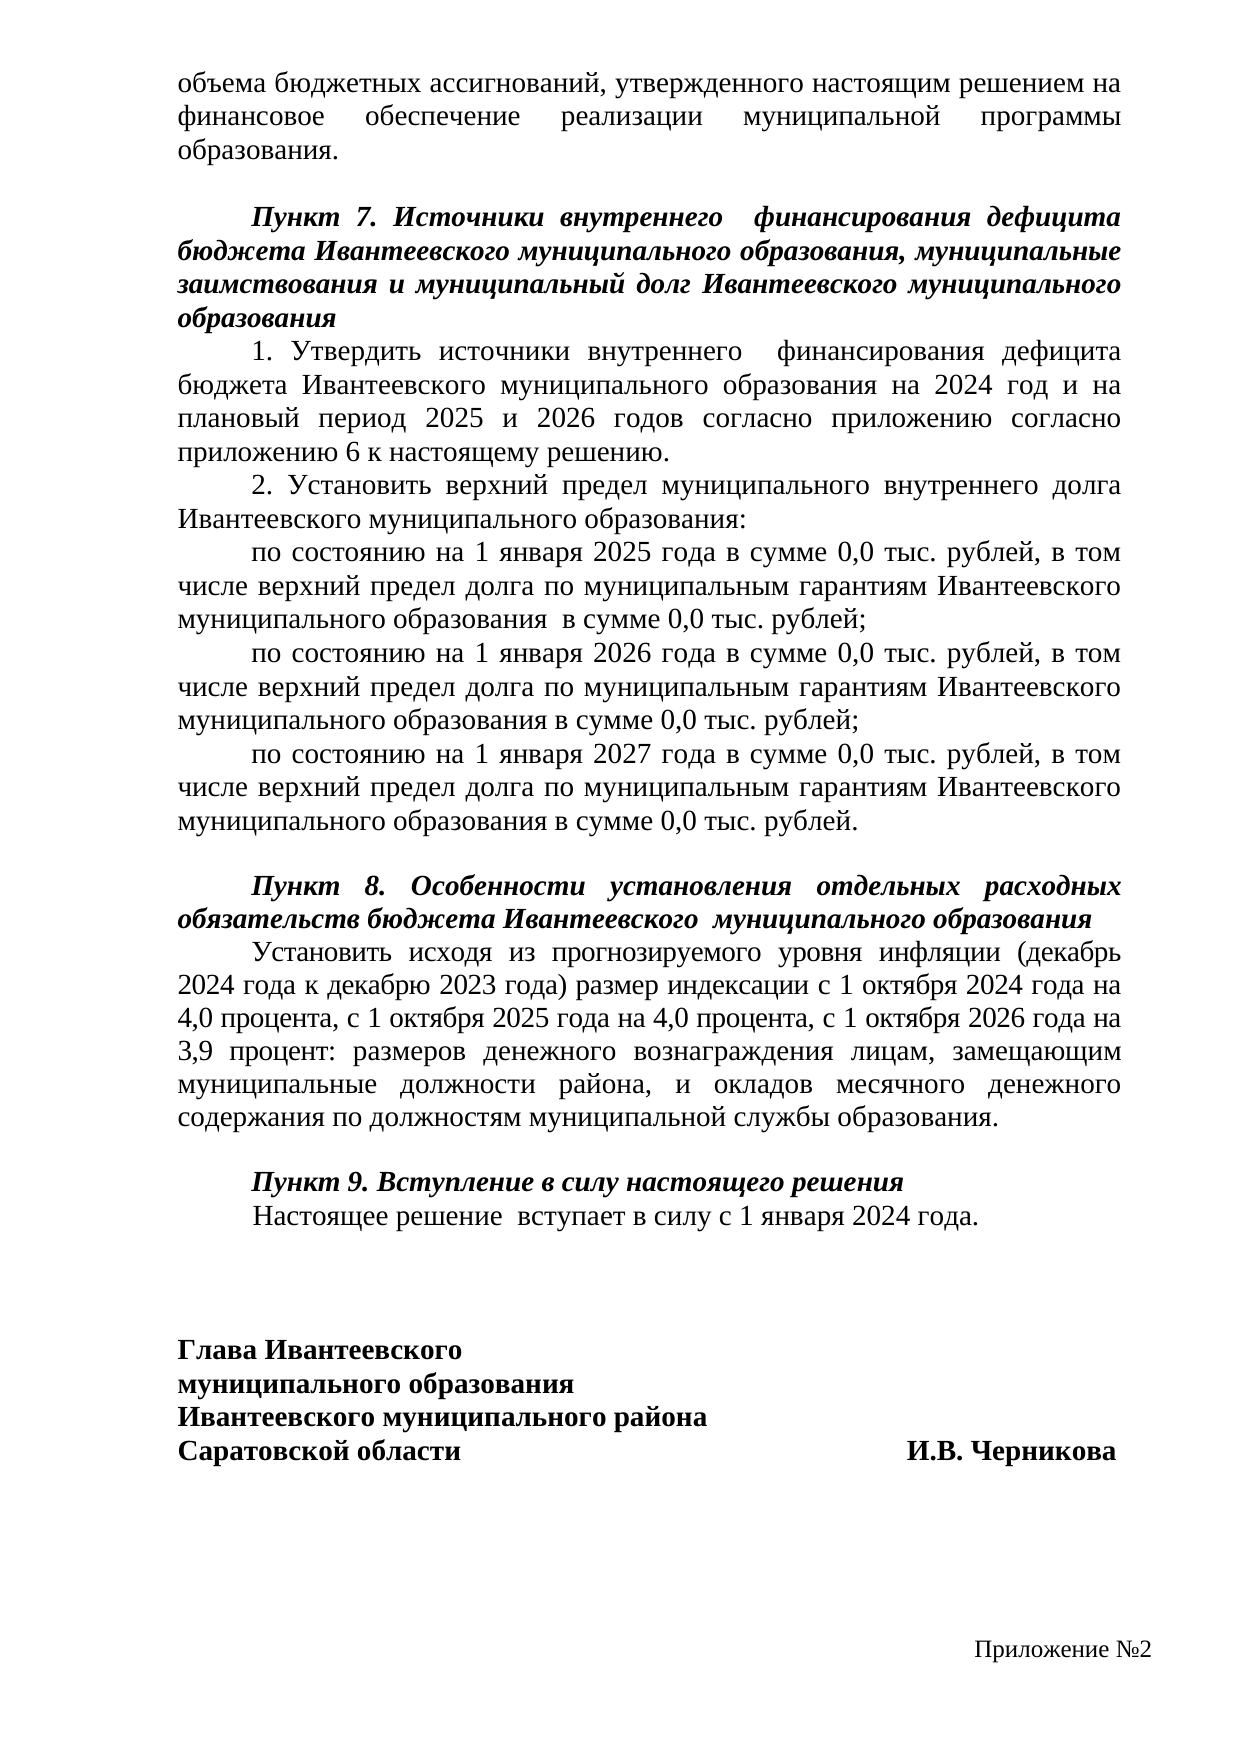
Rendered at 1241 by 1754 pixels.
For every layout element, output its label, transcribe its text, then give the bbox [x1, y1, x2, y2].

text Установить исходя из прогнозируемого уровня инфляции (декабрь 2024 года к декабрю 2023 года) размер индексации с 1 октября 2024 года на 4,0 процента, с 1 октября 2025 года на 4,0 процента, с 1 октября 2026 года на 3,9 процент: размеров денежного вознаграждения лицам, замещающим муниципальные должности района, и окладов месячного денежного содержания по должностям муниципальной службы образования. [177, 935, 1122, 1132]
text Пункт 8. Особенности установления отдельных расходных обязательств бюджета Ивантеевского муниципального образования [177, 869, 1122, 935]
text Саратовской области И.В. Черникова [177, 1433, 1122, 1466]
text Пункт 9. Вступление в силу настоящего решения [177, 1165, 1122, 1198]
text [177, 65, 1122, 166]
text Глава Ивантеевского [177, 1332, 1122, 1366]
text по состоянию на 1 января 2026 года в сумме 0,0 тыс. рублей, в том числе верхний предел долга по муниципальным гарантиям Ивантеевского муниципального образования в сумме 0,0 тыс. рублей; [177, 635, 1122, 736]
text Приложение №2 [177, 1634, 1152, 1663]
text по состоянию на 1 января 2025 года в сумме 0,0 тыс. рублей, в том числе верхний предел долга по муниципальным гарантиям Ивантеевского муниципального образования в сумме 0,0 тыс. рублей; [177, 534, 1122, 635]
text Пункт 7. Источники внутреннего финансирования дефицита бюджета Ивантеевского муниципального образования, муниципальные заимствования и муниципальный долг Ивантеевского муниципального образования [177, 199, 1122, 333]
text 2. Установить верхний предел муниципального внутреннего долга Ивантеевского муниципального образования: [177, 467, 1122, 534]
text по состоянию на 1 января 2027 года в сумме 0,0 тыс. рублей, в том числе верхний предел долга по муниципальным гарантиям Ивантеевского муниципального образования в сумме 0,0 тыс. рублей. [177, 736, 1122, 836]
text 1. Утвердить источники внутреннего финансирования дефицита бюджета Ивантеевского муниципального образования на 2024 год и на плановый период 2025 и 2026 годов согласно приложению согласно приложению 6 к настоящему решению. [177, 333, 1122, 467]
text муниципального образования [177, 1366, 1122, 1399]
text Ивантеевского муниципального района [177, 1399, 1122, 1433]
text Настоящее решение вступает в силу с 1 января 2024 года. [177, 1198, 1122, 1232]
